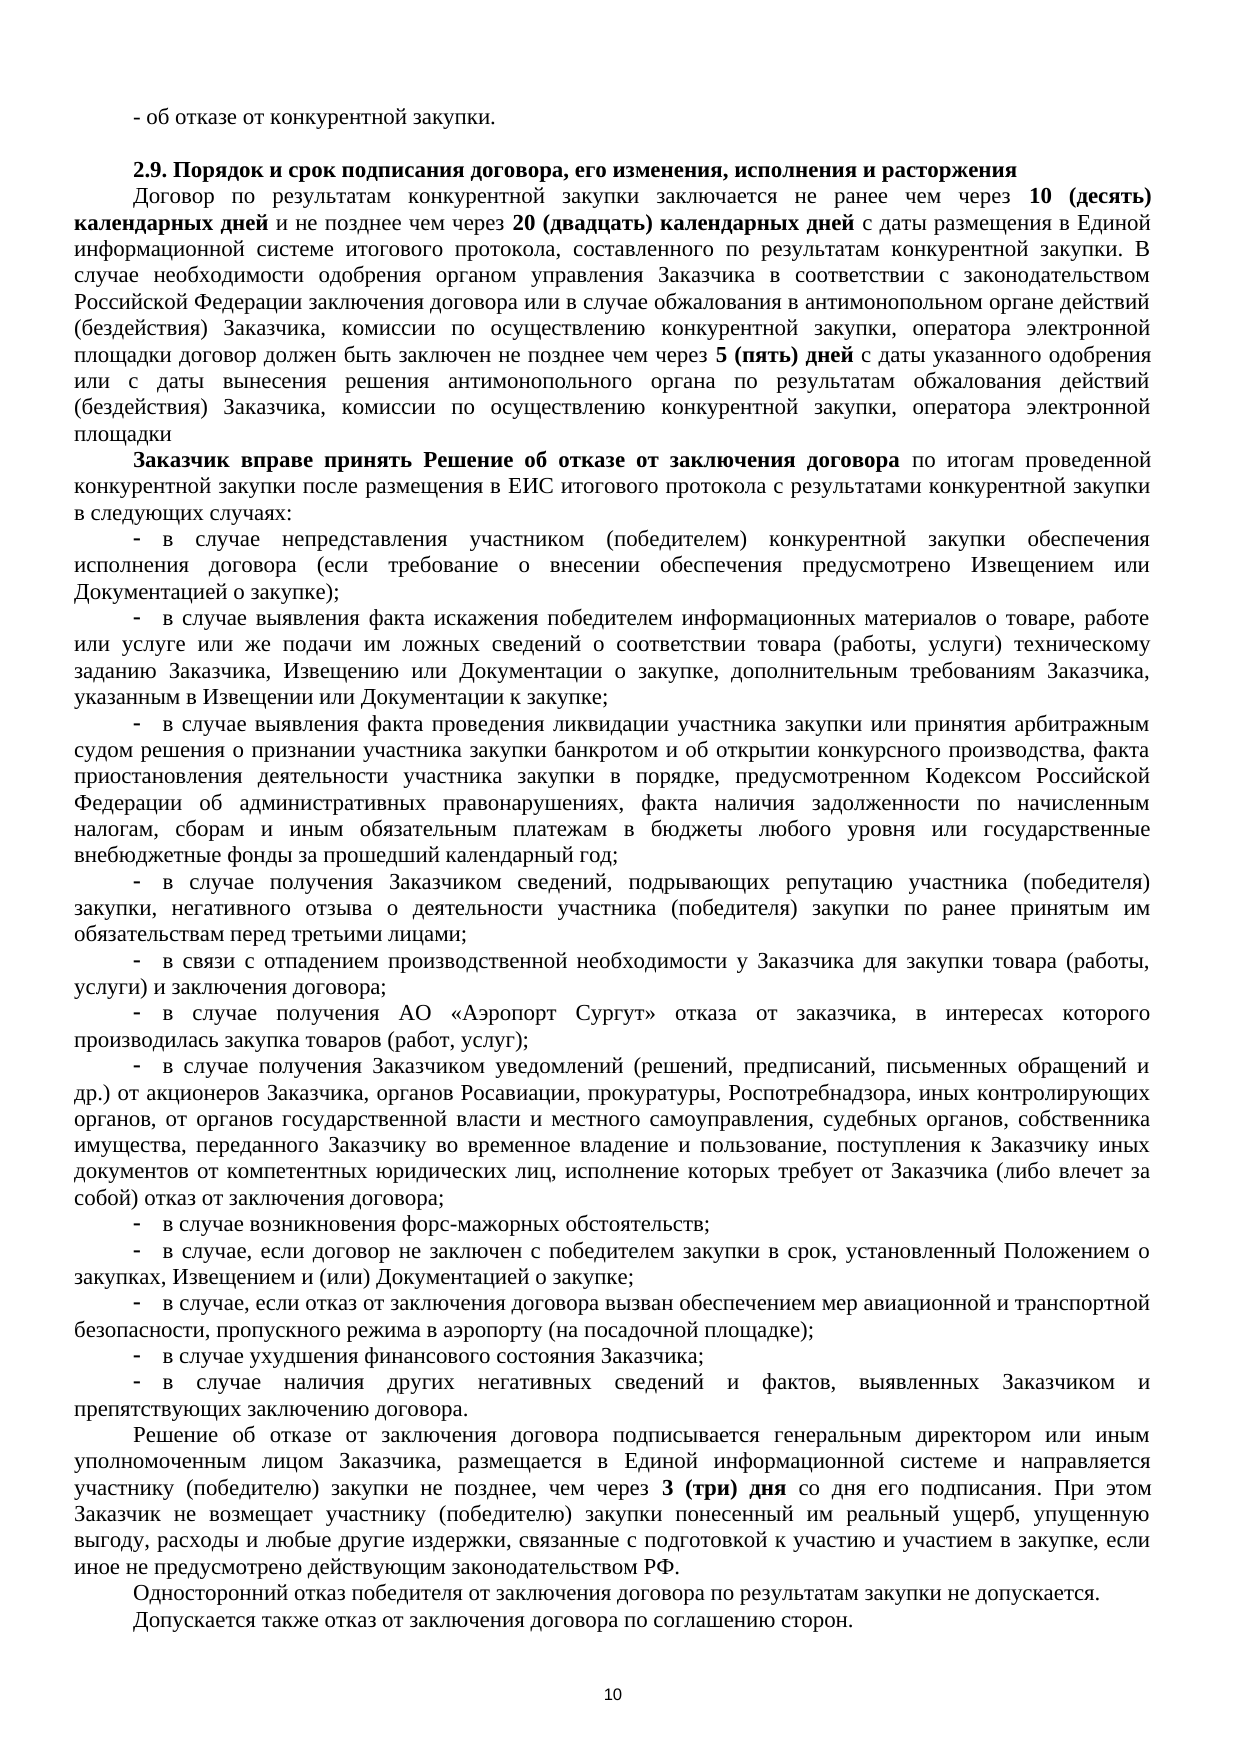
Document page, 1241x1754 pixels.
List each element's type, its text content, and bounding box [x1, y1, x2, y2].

text Заказчик вправе принять Решение об отказе от заключения договора по итогам проведенной конкурентной закупки после размещения в ЕИС итогового протокола с результатами конкурентной закупки в следующих случаях: [74, 446, 1152, 525]
text Допускается также отказ от заключения договора по соглашению сторон. [74, 1606, 1152, 1632]
list в случае получения Заказчиком сведений, подрывающих репутацию участника (победителя) закупки, негативного отзыва о деятельности участника (победителя) закупки по ранее принятым им обязательствам перед третьими лицами; [74, 868, 1152, 947]
list в случае ухудшения финансового состояния Заказчика; [74, 1342, 1152, 1368]
list в случае получения Заказчиком уведомлений (решений, предписаний, письменных обращений и др.) от акционеров Заказчика, органов Росавиации, прокуратуры, Роспотребнадзора, иных контролирующих органов, от органов государственной власти и местного самоуправления, судебных органов, собственника имущества, переданного Заказчику во временное владение и пользование, поступления к Заказчику иных документов от компетентных юридических лиц, исполнение которых требует от Заказчика (либо влечет за собой) отказ от заключения договора; [74, 1052, 1152, 1210]
list в случае, если отказ от заключения договора вызван обеспечением мер авиационной и транспортной безопасности, пропускного режима в аэропорту (на посадочной площадке); [74, 1289, 1152, 1342]
text Договор по результатам конкурентной закупки заключается не ранее чем через 10 (десять) календарных дней и не позднее чем через 20 (двадцать) календарных дней с даты размещения в Единой информационной системе итогового протокола, составленного по результатам конкурентной закупки. В случае необходимости одобрения органом управления Заказчика в соответствии с законодательством Российской Федерации заключения договора или в случае обжалования в антимонопольном органе действий (бездействия) Заказчика, комиссии по осуществлению конкурентной закупки, оператора электронной площадки договор должен быть заключен не позднее чем через 5 (пять) дней с даты указанного одобрения или с даты вынесения решения антимонопольного органа по результатам обжалования действий (бездействия) Заказчика, комиссии по осуществлению конкурентной закупки, оператора электронной площадки [74, 182, 1152, 446]
list в случае наличия других негативных сведений и фактов, выявленных Заказчиком и препятствующих заключению договора. [74, 1368, 1152, 1421]
list в случае возникновения форс-мажорных обстоятельств; [74, 1210, 1152, 1237]
list в случае получения АО «Аэропорт Сургут» отказа от заказчика, в интересах которого производилась закупка товаров (работ, услуг); [74, 999, 1152, 1052]
text - об отказе от конкурентной закупки. [74, 103, 1152, 130]
text Односторонний отказ победителя от заключения договора по результатам закупки не допускается. [74, 1579, 1152, 1606]
list в случае непредставления участником (победителем) конкурентной закупки обеспечения исполнения договора (если требование о внесении обеспечения предусмотрено Извещением или Документацией о закупке); [74, 525, 1152, 604]
text Решение об отказе от заключения договора подписывается генеральным директором или иным уполномоченным лицом Заказчика, размещается в Единой информационной системе и направляется участнику (победителю) закупки не позднее, чем через 3 (три) дня со дня его подписания. При этом Заказчик не возмещает участнику (победителю) закупки понесенный им реальный ущерб, упущенную выгоду, расходы и любые другие издержки, связанные с подготовкой к участию и участием в закупке, если иное не предусмотрено действующим законодательством РФ. [74, 1421, 1152, 1579]
text 2.9. Порядок и срок подписания договора, его изменения, исполнения и расторжения [74, 156, 1152, 182]
list в случае, если договор не заключен с победителем закупки в срок, установленный Положением о закупках, Извещением и (или) Документацией о закупке; [74, 1237, 1152, 1289]
list в связи с отпадением производственной необходимости у Заказчика для закупки товара (работы, услуги) и заключения договора; [74, 947, 1152, 999]
list в случае выявления факта искажения победителем информационных материалов о товаре, работе или услуге или же подачи им ложных сведений о соответствии товара (работы, услуги) техническому заданию Заказчика, Извещению или Документации о закупке, дополнительным требованиям Заказчика, указанным в Извещении или Документации к закупке; [74, 604, 1152, 709]
list в случае выявления факта проведения ликвидации участника закупки или принятия арбитражным судом решения о признании участника закупки банкротом и об открытии конкурсного производства, факта приостановления деятельности участника закупки в порядке, предусмотренном Кодексом Российской Федерации об административных правонарушениях, факта наличия задолженности по начисленным налогам, сборам и иным обязательным платежам в бюджеты любого уровня или государственные внебюджетные фонды за прошедший календарный год; [74, 709, 1152, 868]
